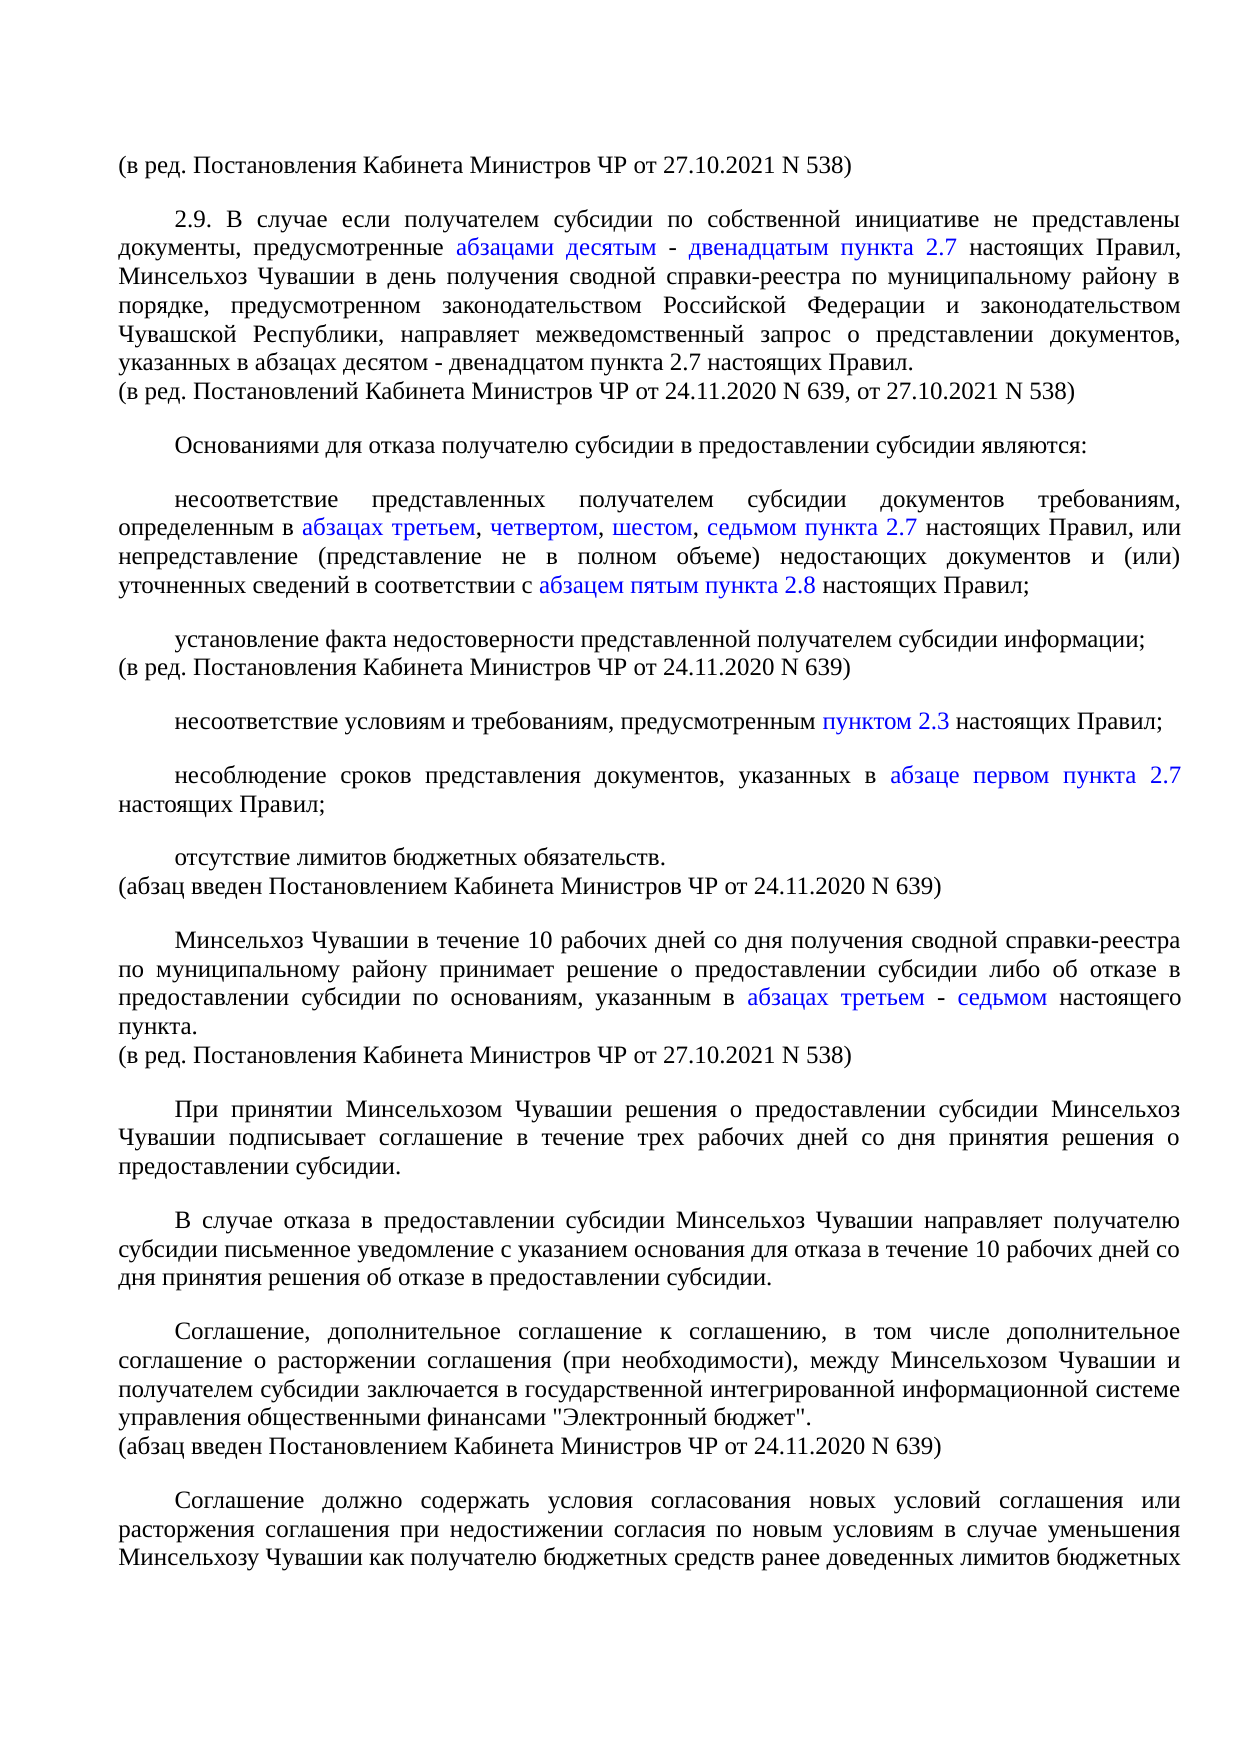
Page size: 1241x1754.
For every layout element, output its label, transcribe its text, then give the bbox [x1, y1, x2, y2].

text Соглашение, дополнительное соглашение к соглашению, в том числе дополнительное соглашение о расторжении соглашения (при необходимости), между Минсельхозом Чувашии и получателем субсидии заключается в государственной интегрированной информационной системе управления общественными финансами "Электронный бюджет". [118, 1316, 1181, 1431]
text (в ред. Постановления Кабинета Министров ЧР от 27.10.2021 N 538) [118, 150, 1181, 179]
text несоблюдение сроков представления документов, указанных в абзаце первом пункта 2.7 настоящих Правил; [118, 760, 1181, 817]
text (абзац введен Постановлением Кабинета Министров ЧР от 24.11.2020 N 639) [118, 1431, 1181, 1460]
text несоответствие условиям и требованиям, предусмотренным пунктом 2.3 настоящих Правил; [118, 706, 1181, 735]
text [118, 1485, 1181, 1571]
text (абзац введен Постановлением Кабинета Министров ЧР от 24.11.2020 N 639) [118, 871, 1181, 900]
text установление факта недостоверности представленной получателем субсидии информации; [118, 624, 1181, 652]
text При принятии Минсельхозом Чувашии решения о предоставлении субсидии Минсельхоз Чувашии подписывает соглашение в течение трех рабочих дней со дня принятия решения о предоставлении субсидии. [118, 1094, 1181, 1180]
text 2.9. В случае если получателем субсидии по собственной инициативе не представлены документы, предусмотренные абзацами десятым - двенадцатым пункта 2.7 настоящих Правил, Минсельхоз Чувашии в день получения сводной справки-реестра по муниципальному району в порядке, предусмотренном законодательством Российской Федерации и законодательством Чувашской Республики, направляет межведомственный запрос о представлении документов, указанных в абзацах десятом - двенадцатом пункта 2.7 настоящих Правил. [118, 204, 1181, 376]
text (в ред. Постановления Кабинета Министров ЧР от 24.11.2020 N 639) [118, 652, 1181, 681]
text (в ред. Постановлений Кабинета Министров ЧР от 24.11.2020 N 639, от 27.10.2021 N 538) [118, 376, 1181, 405]
text (в ред. Постановления Кабинета Министров ЧР от 27.10.2021 N 538) [118, 1040, 1181, 1069]
text несоответствие представленных получателем субсидии документов требованиям, определенным в абзацах третьем, четвертом, шестом, седьмом пункта 2.7 настоящих Правил, или непредставление (представление не в полном объеме) недостающих документов и (или) уточненных сведений в соответствии с абзацем пятым пункта 2.8 настоящих Правил; [118, 484, 1181, 599]
text отсутствие лимитов бюджетных обязательств. [118, 842, 1181, 871]
text Минсельхоз Чувашии в течение 10 рабочих дней со дня получения сводной справки-реестра по муниципальному району принимает решение о предоставлении субсидии либо об отказе в предоставлении субсидии по основаниям, указанным в абзацах третьем - седьмом настоящего пункта. [118, 925, 1181, 1040]
text В случае отказа в предоставлении субсидии Минсельхоз Чувашии направляет получателю субсидии письменное уведомление с указанием основания для отказа в течение 10 рабочих дней со дня принятия решения об отказе в предоставлении субсидии. [118, 1205, 1181, 1291]
text Основаниями для отказа получателю субсидии в предоставлении субсидии являются: [118, 430, 1181, 459]
